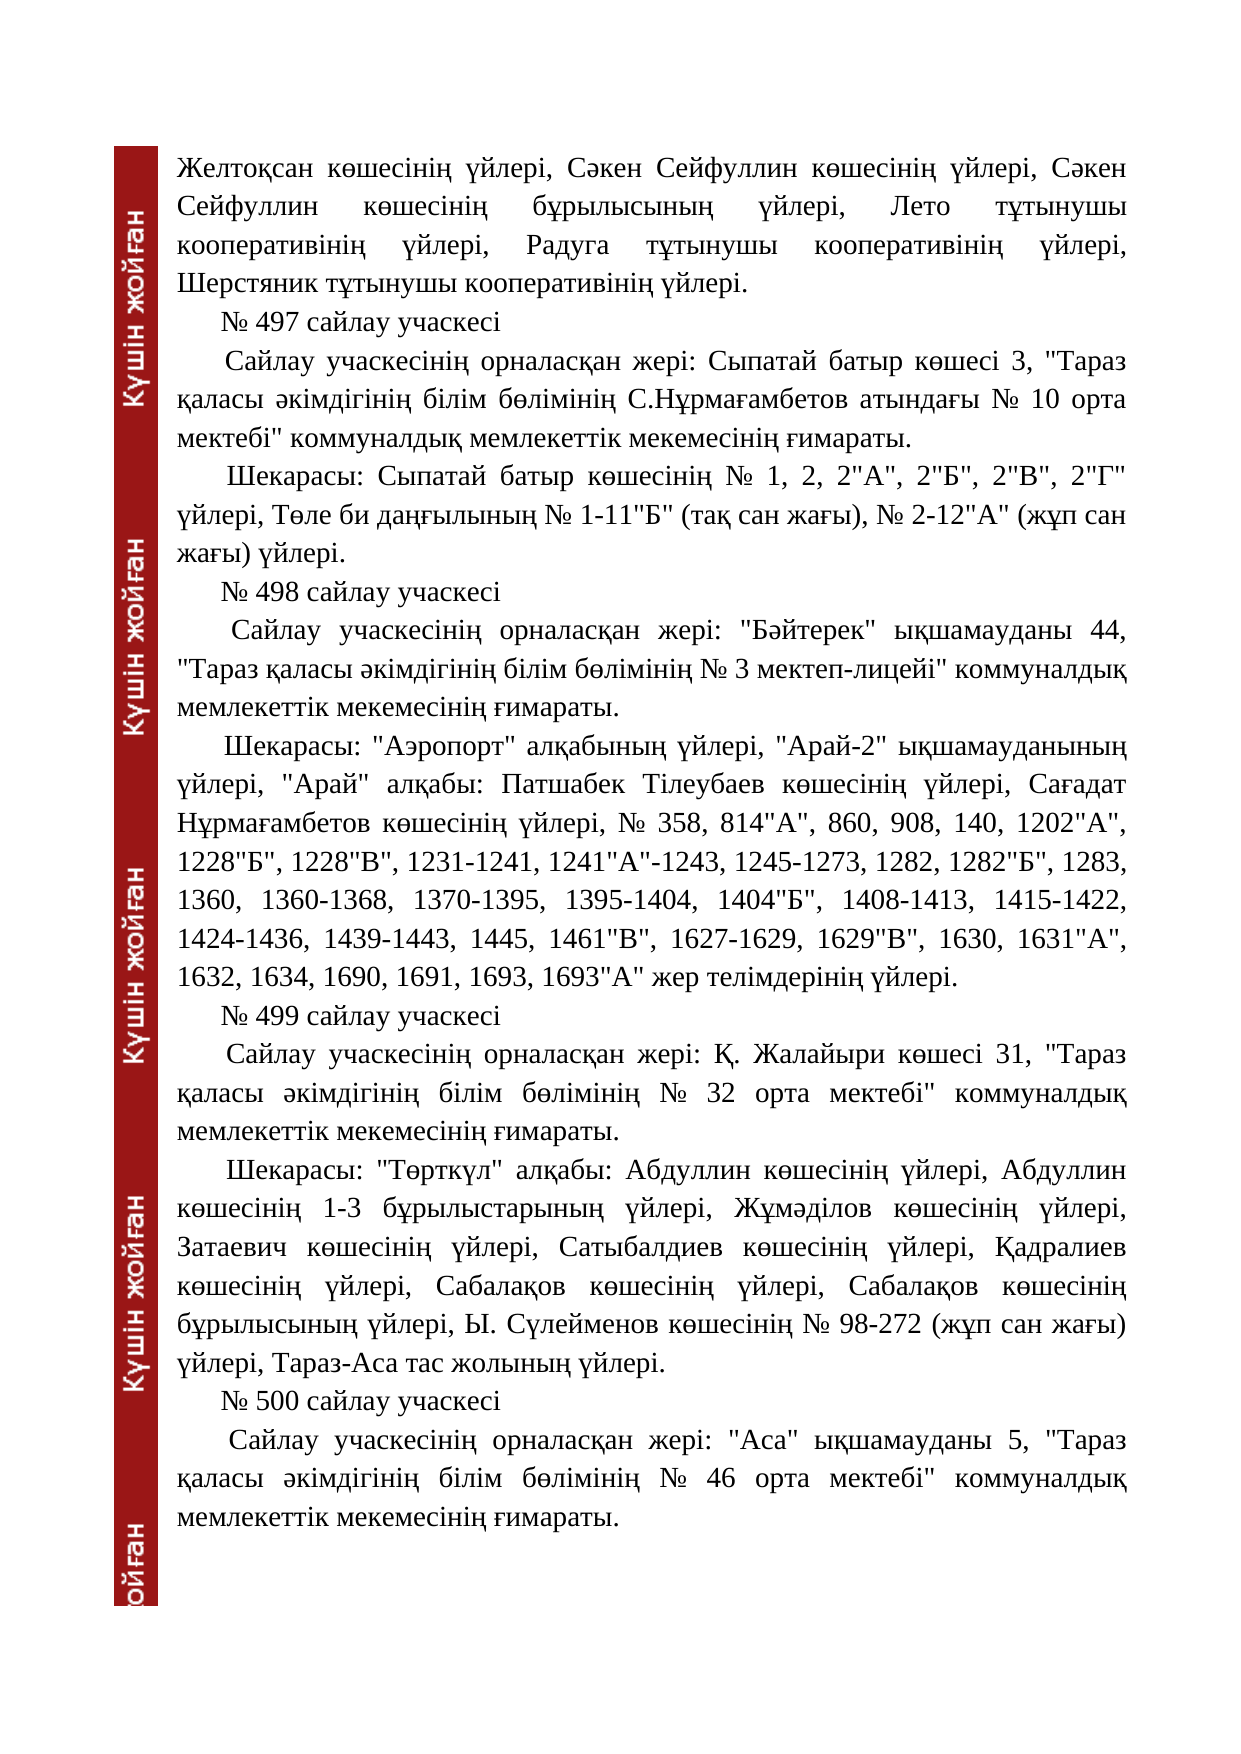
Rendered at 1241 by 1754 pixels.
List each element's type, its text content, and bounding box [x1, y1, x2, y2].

picture [114, 1378, 158, 1383]
text Сайлау учаскесiнiң орналасқан жерi: Қ. Жалайыри көшесі 31, "Тараз қаласы әкімдігінің білім бөлімінің № 32 орта мектебі" коммуналдық мемлекеттік мекемесінің ғимараты. [112, 1036, 1128, 1147]
text № 498 сайлау учаскесі [112, 574, 1128, 607]
picture [114, 338, 158, 343]
text № 497 сайлау учаскесі [112, 304, 1128, 338]
text Шекарасы: Сыпатай батыр көшесінің № 1, 2, 2"А", 2"Б", 2"В", 2"Г" үйлері, Төле би даңғылының № 1-11"Б" (тақ сан жағы), № 2-12"А" (жұп сан жағы) үйлері. [112, 458, 1128, 569]
picture [114, 993, 158, 998]
picture [114, 146, 158, 150]
text Сайлау учаскесiнiң орналасқан жерi: "Аса" ықшамауданы 5, "Тараз қаласы әкімдігінің білім бөлімінің № 46 орта мектебі" коммуналдық мемлекеттік мекемесінің ғимараты. [112, 1422, 1128, 1532]
text № 500 сайлау учаскесі [112, 1383, 1128, 1417]
picture [114, 1031, 158, 1036]
picture [114, 607, 158, 612]
picture [114, 1147, 158, 1152]
text Шекарасы: "Төрткүл" алқабы: Абдуллин көшесінің үйлері, Абдуллин көшесінің 1-3 бұрылыстарының үйлері, Жұмәділов көшесінің үйлері, Затаевич көшесінің үйлері, Сатыбалдиев көшесінің үйлері, Қадралиев көшесінің үйлері, Сабалақов көшесінің үйлері, Сабалақов көшесінің бұрылысының үйлері, Ы. Сүлейменов көшесінің № 98-272 (жұп сан жағы) үйлері, Тараз-Аса тас жолының үйлері. [112, 1152, 1128, 1378]
text Сайлау учаскесiнiң орналасқан жерi: "Бәйтерек" ықшамауданы 44, "Тараз қаласы әкімдігінің білім бөлімінің № 3 мектеп-лицейі" коммуналдық мемлекеттік мекемесінің ғимараты. [112, 612, 1128, 723]
picture [114, 723, 158, 728]
picture [114, 569, 158, 574]
text № 499 сайлау учаскесі [112, 998, 1128, 1031]
text Шекарасы: "Аэропорт" алқабының үйлері, "Арай-2" ықшамауданының үйлері, "Арай" алқабы: Патшабек Тілеубаев көшесінің үйлері, Сағадат Нұрмағамбетов көшесінің үйлері, № 358, 814"А", 860, 908, 140, 1202"А", 1228"Б", 1228"В", 1231-1241, 1241"А"-1243, 1245-1273, 1282, 1282"Б", 1283, 1360, 1360-1368, 1370-1395, 1395-1404, 1404"Б", 1408-1413, 1415-1422, 1424-1436, 1439-1443, 1445, 1461"В", 1627-1629, 1629"В", 1630, 1631"А", 1632, 1634, 1690, 1691, 1693, 1693"А" жер телімдерінің үйлері. [112, 728, 1128, 993]
picture [114, 453, 158, 458]
picture [114, 1417, 158, 1422]
picture [114, 299, 158, 304]
picture [114, 1532, 158, 1606]
text Сайлау учаскесiнiң орналасқан жерi: Сыпатай батыр көшесі 3, "Тараз қаласы әкімдігінің білім бөлімінің С.Нұрмағамбетов атындағы № 10 орта мектебі" коммуналдық мемлекеттік мекемесінің ғимараты. [112, 343, 1128, 453]
